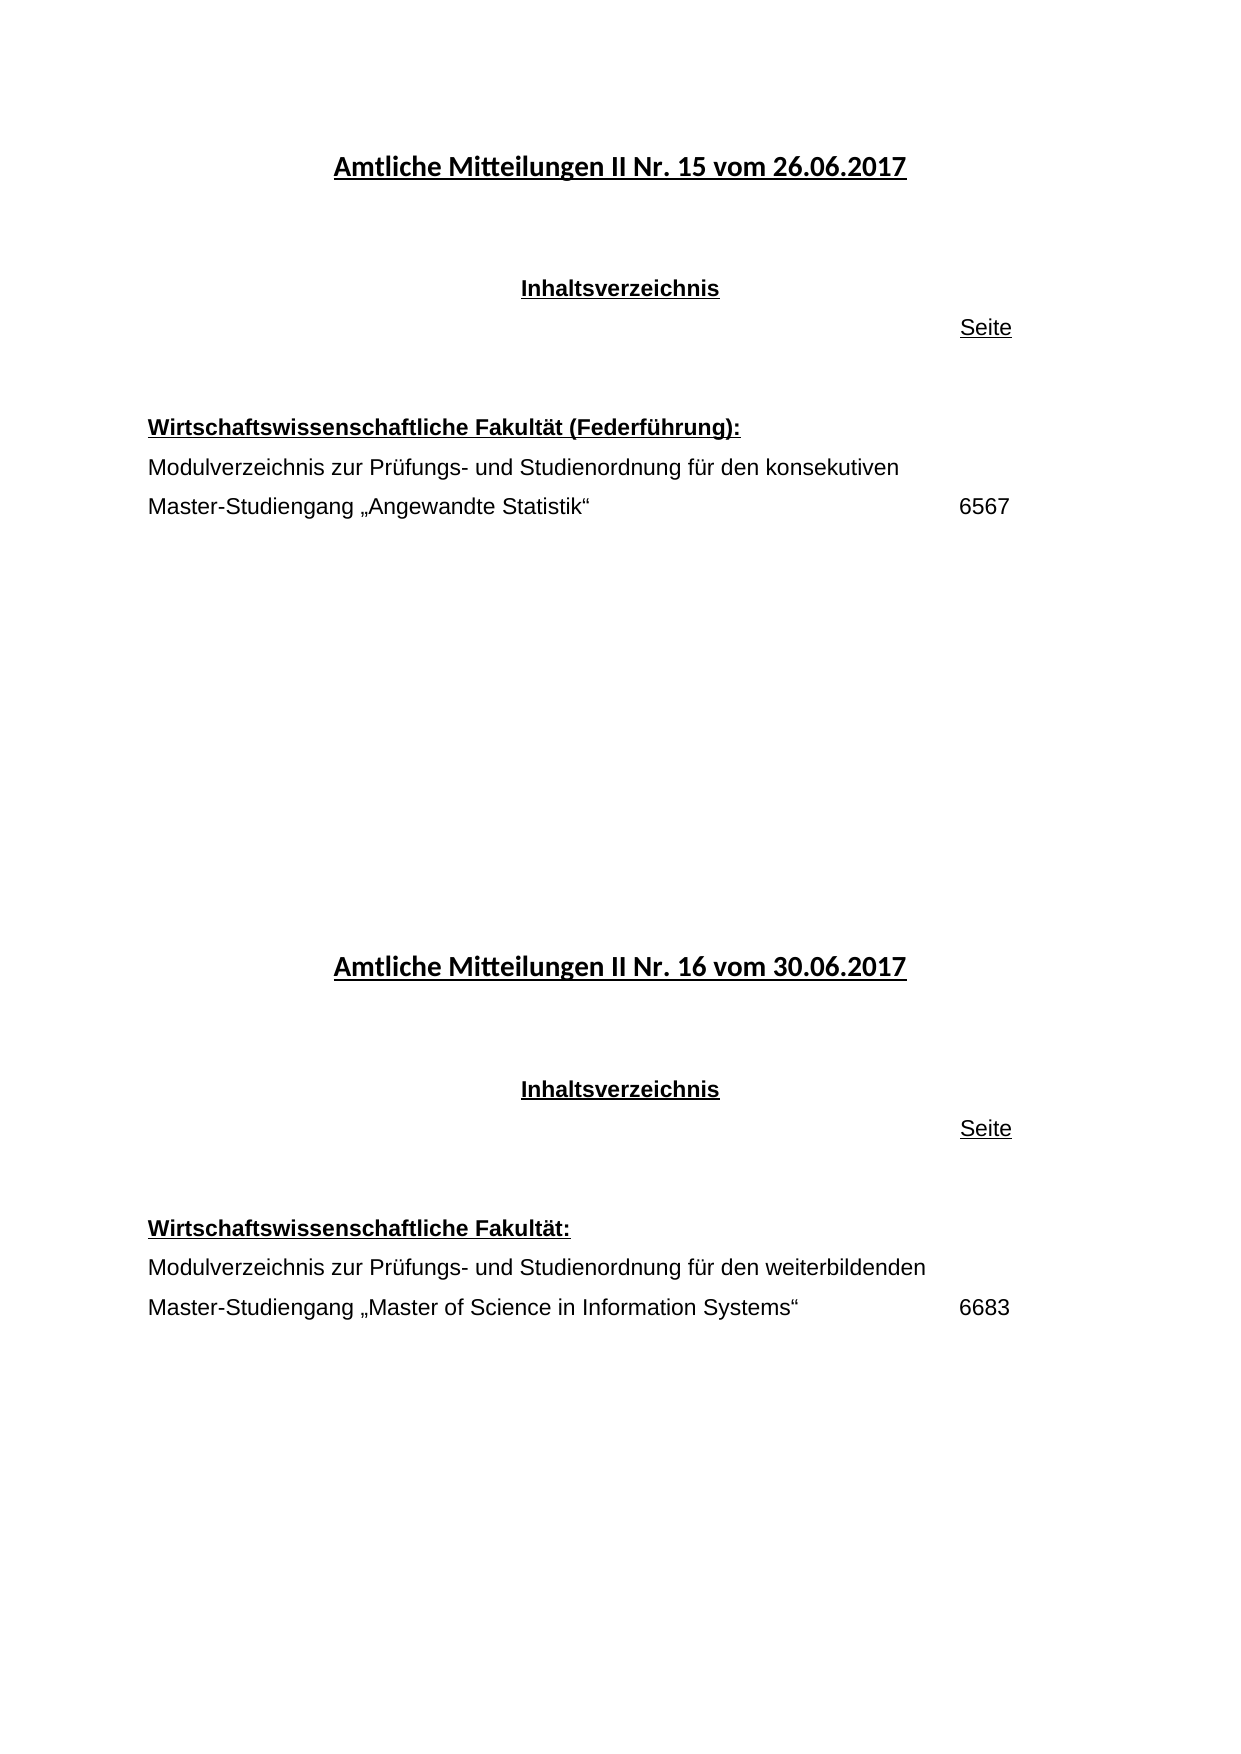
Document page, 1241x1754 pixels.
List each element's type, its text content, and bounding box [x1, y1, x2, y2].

text Modulverzeichnis zur Prüfungs- und Studienordnung für den konsekutiven [148, 454, 1093, 480]
subtitle Inhaltsverzeichnis [148, 275, 1093, 301]
text Amtliche Mitteilungen II Nr. 16 vom 30.06.2017 [148, 948, 1093, 984]
subtitle Seite [148, 314, 1093, 341]
text Wirtschaftswissenschaftliche Fakultät: [148, 1215, 1093, 1241]
text Amtliche Mitteilungen II Nr. 15 vom 26.06.2017 [148, 148, 1093, 183]
text Master-Studiengang „Master of Science in Information Systems“ 6683 [148, 1294, 1093, 1320]
text Wirtschaftswissenschaftliche Fakultät (Federführung): [148, 414, 1093, 441]
subtitle Seite [148, 1115, 1093, 1141]
text Master-Studiengang „Angewandte Statistik“ 6567 [148, 493, 1093, 519]
subtitle Inhaltsverzeichnis [148, 1076, 1093, 1102]
text Modulverzeichnis zur Prüfungs- und Studienordnung für den weiterbildenden [148, 1254, 1093, 1281]
